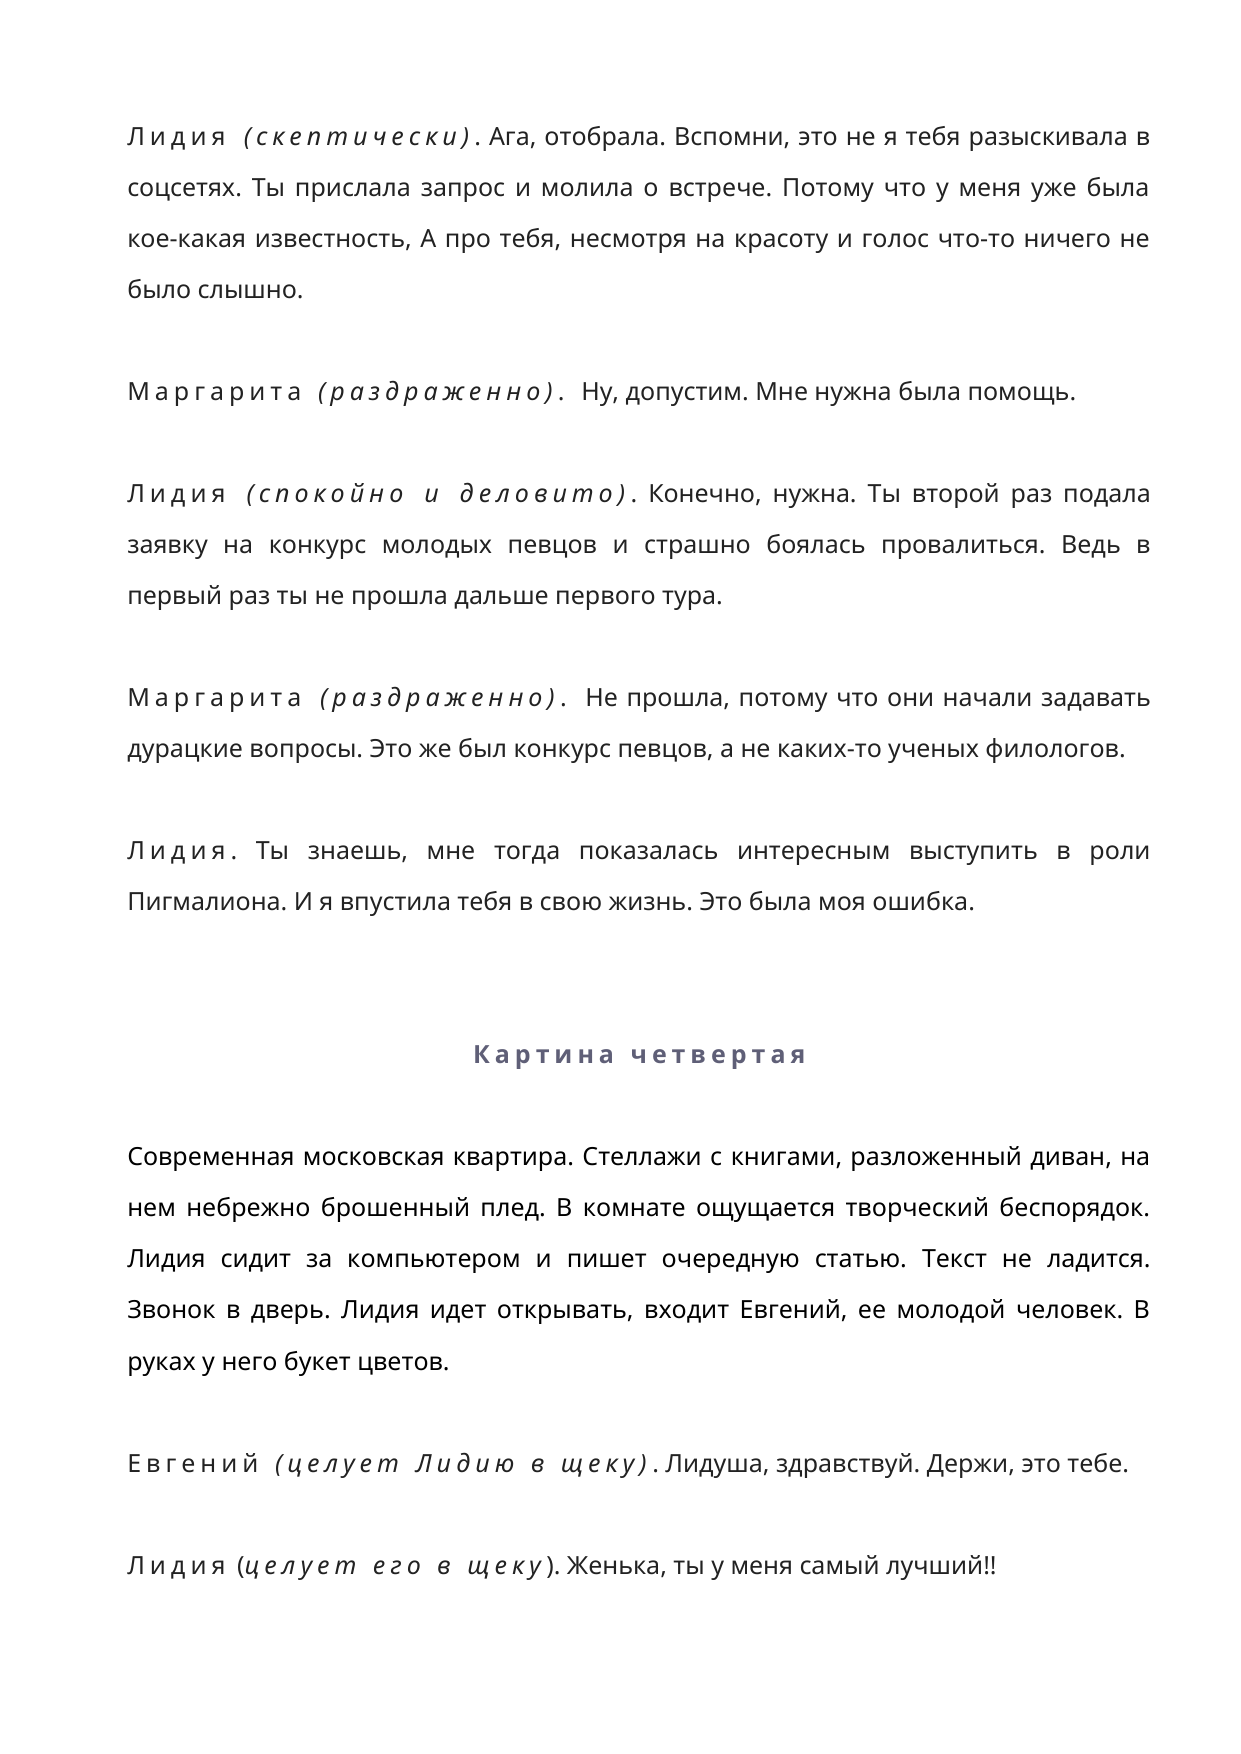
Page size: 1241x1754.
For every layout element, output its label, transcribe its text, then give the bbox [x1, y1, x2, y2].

text Маргарита (раздраженно). Не прошла, потому что они начали задавать дурацкие вопросы. Это же был конкурс певцов, а не каких-то ученых филологов. [127, 679, 1152, 765]
text Современная московская квартира. Стеллажи с книгами, разложенный диван, на нем небрежно брошенный плед. В комнате ощущается творческий беспорядок. Лидия сидит за компьютером и пишет очередную статью. Текст не ладится. Звонок в дверь. Лидия идет открывать, входит Евгений, ее молодой человек. В руках у него букет цветов. [127, 1139, 1152, 1377]
text Лидия (спокойно и деловито). Конечно, нужна. Ты второй раз подала заявку на конкурс молодых певцов и страшно боялась провалиться. Ведь в первый раз ты не прошла дальше первого тура. [127, 475, 1152, 612]
text Евгений (целует Лидию в щеку). Лидуша, здравствуй. Держи, это тебе. [127, 1445, 1152, 1479]
text Картина четвертая [127, 1037, 1152, 1071]
text Лидия (целует его в щеку). Женька, ты у меня самый лучший!! [127, 1547, 1152, 1581]
text Маргарита (раздраженно). Ну, допустим. Мне нужна была помощь. [127, 373, 1152, 407]
text Лидия. Ты знаешь, мне тогда показалась интересным выступить в роли Пигмалиона. И я впустила тебя в свою жизнь. Это была моя ошибка. [127, 833, 1152, 918]
text Лидия (скептически). Ага, отобрала. Вспомни, это не я тебя разыскивала в соцсетях. Ты прислала запрос и молила о встрече. Потому что у меня уже была кое-какая известность, А про тебя, несмотря на красоту и голос что-то ничего не было слышно. [127, 118, 1152, 305]
